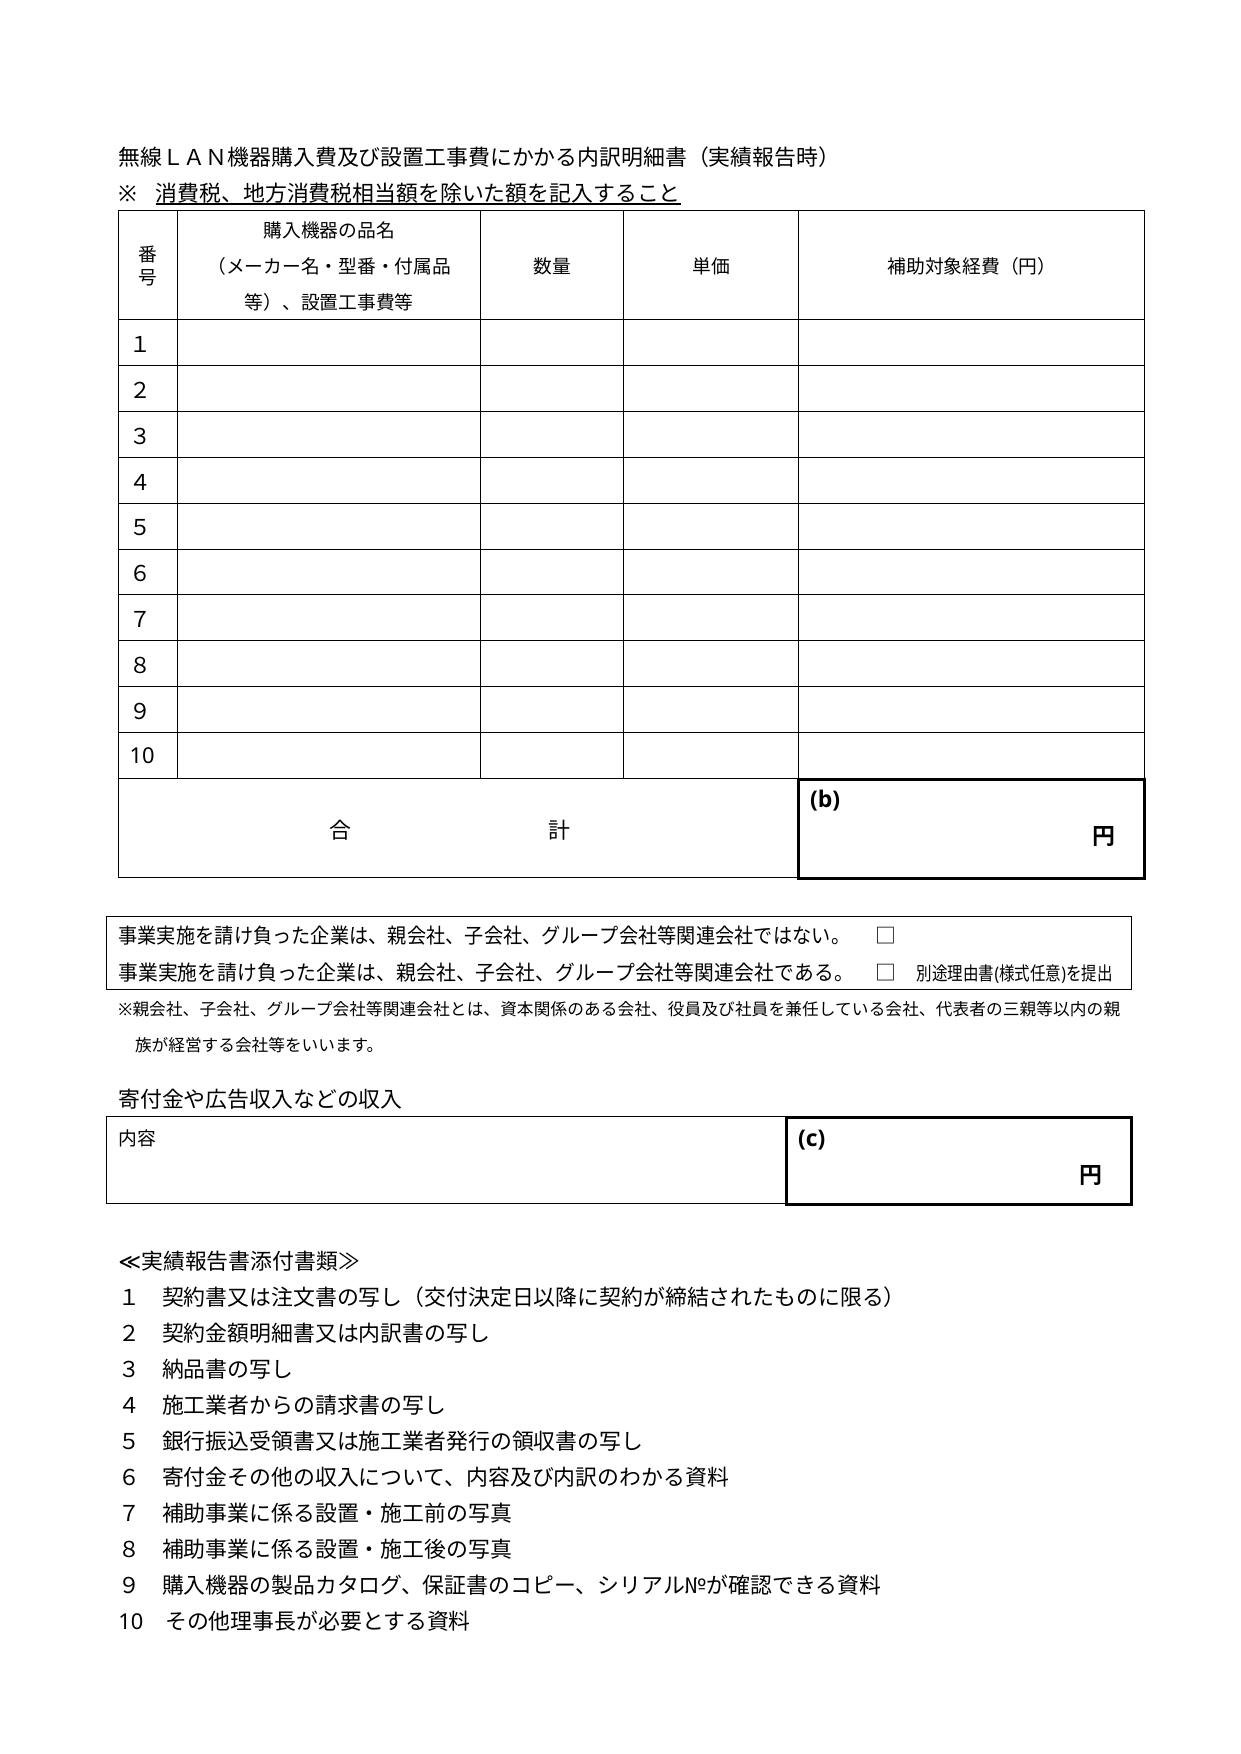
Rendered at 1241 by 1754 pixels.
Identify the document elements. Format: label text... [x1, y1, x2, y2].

table_header 番 号 [119, 211, 177, 319]
text １ 契約書又は注文書の写し（交付決定日以降に契約が締結されたものに限る） [118, 1278, 1122, 1314]
table_cell [481, 458, 623, 503]
table_cell [624, 366, 798, 411]
table_cell [624, 595, 798, 640]
list 消費税、地方消費税相当額を除いた額を記入すること [118, 174, 1122, 210]
table_cell ９ [119, 687, 177, 732]
table_cell [178, 458, 480, 503]
table_cell [481, 320, 623, 365]
text ※親会社、子会社、グループ会社等関連会社とは、資本関係のある会社、役員及び社員を兼任している会社、代表者の三親等以内の親族が経営する会社等をいいます。 [118, 990, 1122, 1062]
table_cell [799, 366, 1144, 411]
table_cell [799, 320, 1144, 365]
text ５ 銀行振込受領書又は施工業者発行の領収書の写し [118, 1422, 1122, 1458]
table_cell (b) 円 [800, 781, 1143, 877]
table_cell [799, 687, 1144, 732]
table_cell [481, 504, 623, 548]
table_cell ７ [119, 595, 177, 640]
table_cell [178, 366, 480, 411]
table_cell [481, 550, 623, 594]
table_cell [624, 504, 798, 548]
table_cell ８ [119, 641, 177, 686]
table_cell [178, 412, 480, 457]
table_header 購入機器の品名 （メーカー名・型番・付属品等）、設置工事費等 [178, 211, 480, 319]
text 10 その他理事長が必要とする資料 [118, 1602, 1122, 1638]
table_cell [799, 641, 1144, 686]
table_cell [481, 412, 623, 457]
table_cell [481, 641, 623, 686]
table_cell [481, 366, 623, 411]
text ３ 納品書の写し [118, 1350, 1122, 1386]
table_cell ４ [119, 458, 177, 503]
table_cell [178, 687, 480, 732]
table_cell [799, 595, 1144, 640]
text 寄付金や広告収入などの収入 [118, 1080, 1122, 1116]
table_cell [624, 412, 798, 457]
table_cell ５ [119, 504, 177, 548]
table_cell [624, 641, 798, 686]
table_header (c) 円 [788, 1119, 1130, 1202]
text ≪実績報告書添付書類≫ [118, 1242, 1122, 1278]
table_cell ３ [119, 412, 177, 457]
table_cell [799, 550, 1144, 594]
text 無線ＬＡＮ機器購入費及び設置工事費にかかる内訳明細書（実績報告時） [118, 138, 1122, 174]
table_cell 合 計 [119, 779, 797, 877]
table_cell [178, 504, 480, 548]
table_header 補助対象経費（円） [799, 211, 1144, 319]
table_cell [624, 687, 798, 732]
text ７ 補助事業に係る設置・施工前の写真 [118, 1494, 1122, 1530]
table_cell [178, 320, 480, 365]
text ２ 契約金額明細書又は内訳書の写し [118, 1314, 1122, 1350]
table_cell [624, 458, 798, 503]
table_cell ２ [119, 366, 177, 411]
table_cell [178, 595, 480, 640]
table_header 内容 [107, 1117, 785, 1202]
table_cell １ [119, 320, 177, 365]
table_cell [178, 550, 480, 594]
table_cell [799, 733, 1144, 778]
table_cell [624, 320, 798, 365]
table_cell [178, 641, 480, 686]
table_cell 10 [119, 733, 177, 778]
text ８ 補助事業に係る設置・施工後の写真 [118, 1530, 1122, 1566]
table_cell [799, 458, 1144, 503]
text ４ 施工業者からの請求書の写し [118, 1386, 1122, 1422]
table_header 事業実施を請け負った企業は、親会社、子会社、グループ会社等関連会社ではない。 □ 事業実施を請け負った企業は、親会社、子会社、グループ会社等関連会社である。 □ 別途理由書(様式任意)を提出 [107, 917, 1131, 989]
table_cell [178, 733, 480, 778]
table_cell [481, 595, 623, 640]
table_cell [481, 733, 623, 778]
table_cell [481, 687, 623, 732]
table_header 単価 [624, 211, 798, 319]
table_cell [624, 733, 798, 778]
table_cell [799, 412, 1144, 457]
text ６ 寄付金その他の収入について、内容及び内訳のわかる資料 [118, 1458, 1122, 1494]
table_cell [624, 550, 798, 594]
text ９ 購入機器の製品カタログ、保証書のコピー、シリアル№が確認できる資料 [118, 1566, 1122, 1602]
table_header 数量 [481, 211, 623, 319]
table_cell [799, 504, 1144, 548]
table_cell ６ [119, 550, 177, 594]
